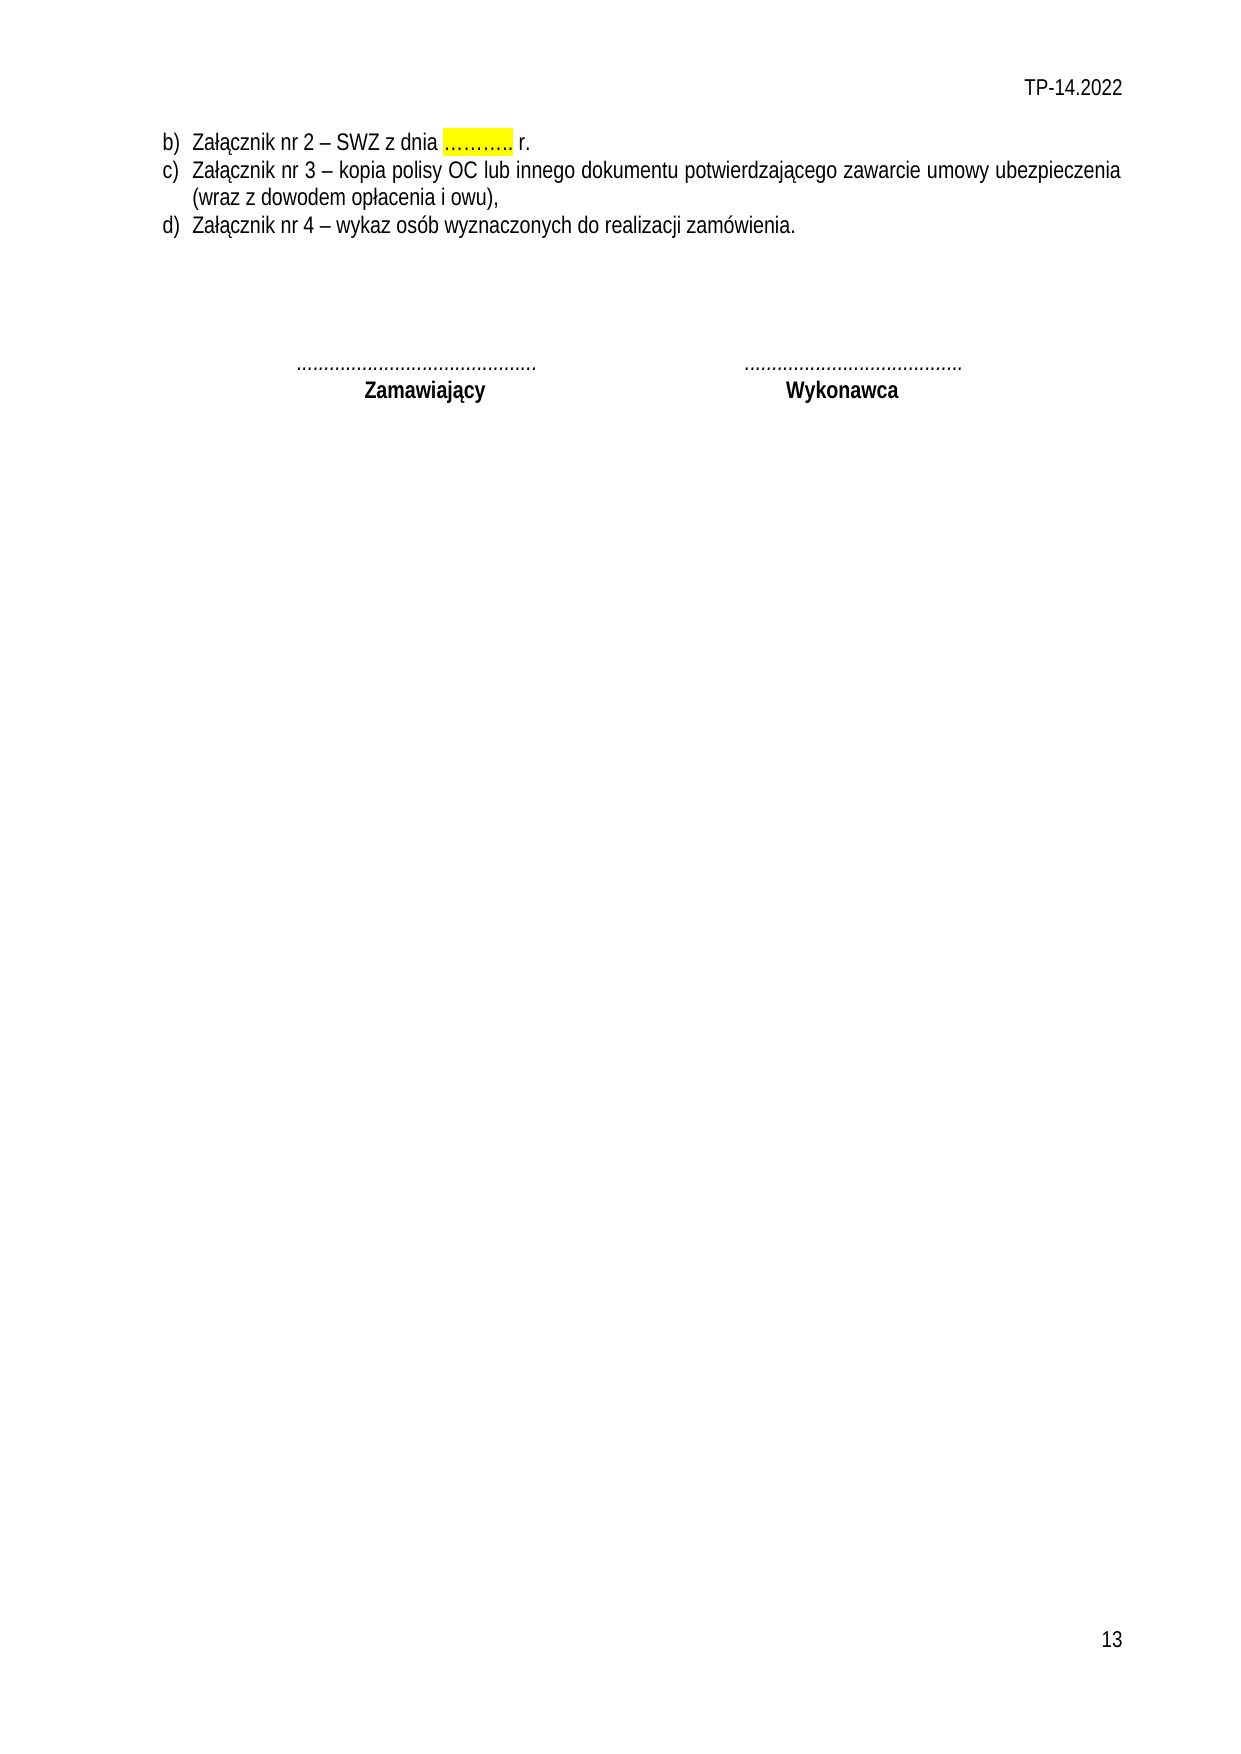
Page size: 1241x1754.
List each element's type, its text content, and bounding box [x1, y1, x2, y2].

list Załącznik nr 4 – wykaz osób wyznaczonych do realizacji zamówienia. [162, 211, 1122, 238]
list Załącznik nr 3 – kopia polisy OC lub innego dokumentu potwierdzającego zawarcie umowy ubezpieczenia (wraz z dowodem opłacenia i owu), [162, 156, 1122, 211]
list Załącznik nr 2 – SWZ z dnia ……….. r. [162, 128, 443, 156]
text ............................................ ........................................ [141, 348, 1122, 376]
list Załącznik nr 2 – SWZ z dnia ……….. r. [513, 128, 1122, 156]
text Zamawiający Wykonawca [141, 376, 1122, 403]
